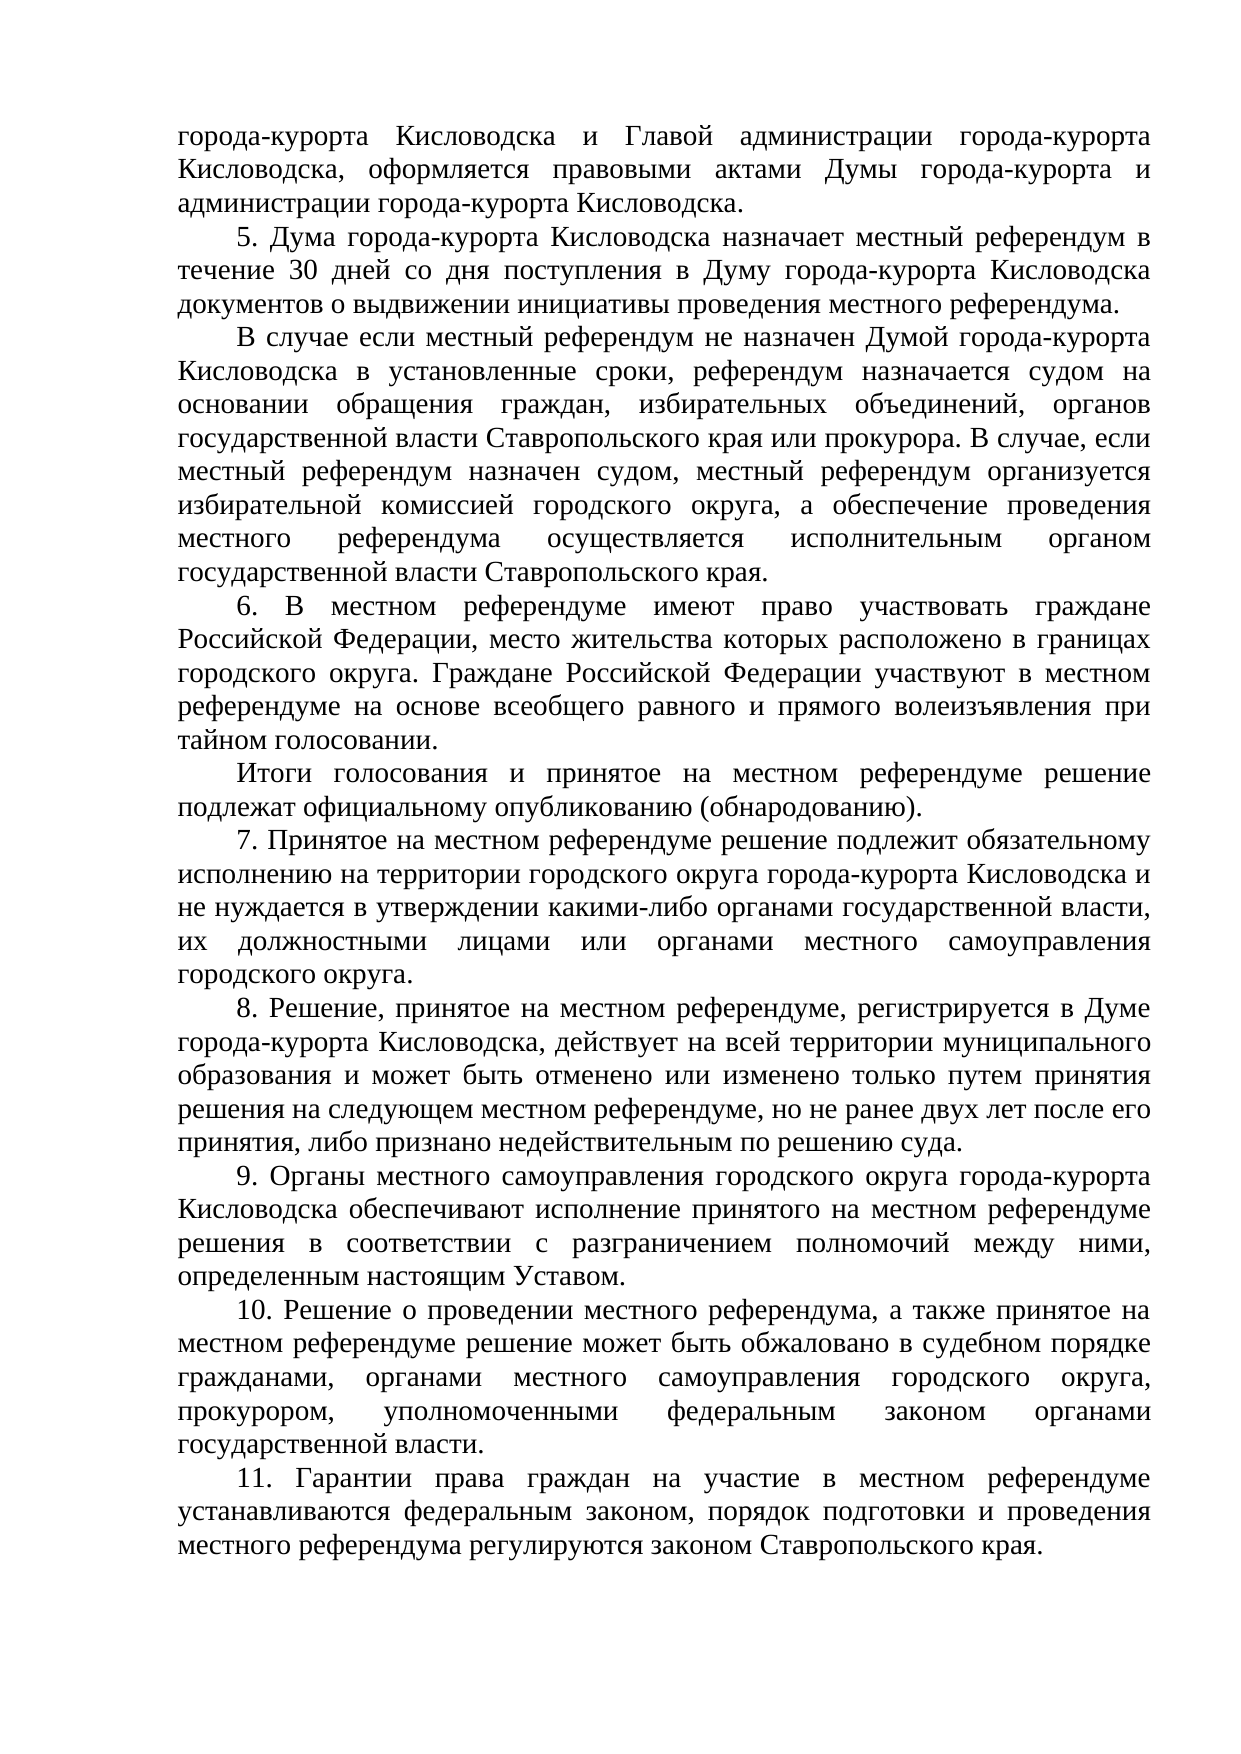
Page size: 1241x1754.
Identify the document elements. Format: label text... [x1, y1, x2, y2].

text 8. Решение, принятое на местном референдуме, регистрируется в Думе города-курорта Кисловодска, действует на всей территории муниципального образования и может быть отменено или изменено только путем принятия решения на следующем местном референдуме, но не ранее двух лет после его принятия, либо признано недействительным по решению суда. [177, 990, 1152, 1158]
text Итоги голосования и принятое на местном референдуме решение подлежат официальному опубликованию (обнародованию). [177, 755, 1152, 822]
text 6. В местном референдуме имеют право участвовать граждане Российской Федерации, место жительства которых расположено в границах городского округа. Граждане Российской Федерации участвуют в местном референдуме на основе всеобщего равного и прямого волеизъявления при тайном голосовании. [177, 588, 1152, 755]
text 5. Дума города-курорта Кисловодска назначает местный референдум в течение 30 дней со дня поступления в Думу города-курорта Кисловодска документов о выдвижении инициативы проведения местного референдума. [177, 219, 1152, 319]
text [177, 118, 1152, 219]
text 11. Гарантии права граждан на участие в местном референдуме устанавливаются федеральным законом, порядок подготовки и проведения местного референдума регулируются законом Ставропольского края. [177, 1460, 1152, 1560]
text 9. Органы местного самоуправления городского округа города-курорта Кисловодска обеспечивают исполнение принятого на местном референдуме решения в соответствии с разграничением полномочий между ними, определенным настоящим Уставом. [177, 1158, 1152, 1292]
text В случае если местный референдум не назначен Думой города-курорта Кисловодска в установленные сроки, референдум назначается судом на основании обращения граждан, избирательных объединений, органов государственной власти Ставропольского края или прокурора. В случае, если местный референдум назначен судом, местный референдум организуется избирательной комиссией городского округа, а обеспечение проведения местного референдума осуществляется исполнительным органом государственной власти Ставропольского края. [177, 319, 1152, 588]
text 10. Решение о проведении местного референдума, а также принятое на местном референдуме решение может быть обжаловано в судебном порядке гражданами, органами местного самоуправления городского округа, прокурором, уполномоченными федеральным законом органами государственной власти. [177, 1292, 1152, 1460]
text 7. Принятое на местном референдуме решение подлежит обязательному исполнению на территории городского округа города-курорта Кисловодска и не нуждается в утверждении какими-либо органами государственной власти, их должностными лицами или органами местного самоуправления городского округа. [177, 822, 1152, 990]
